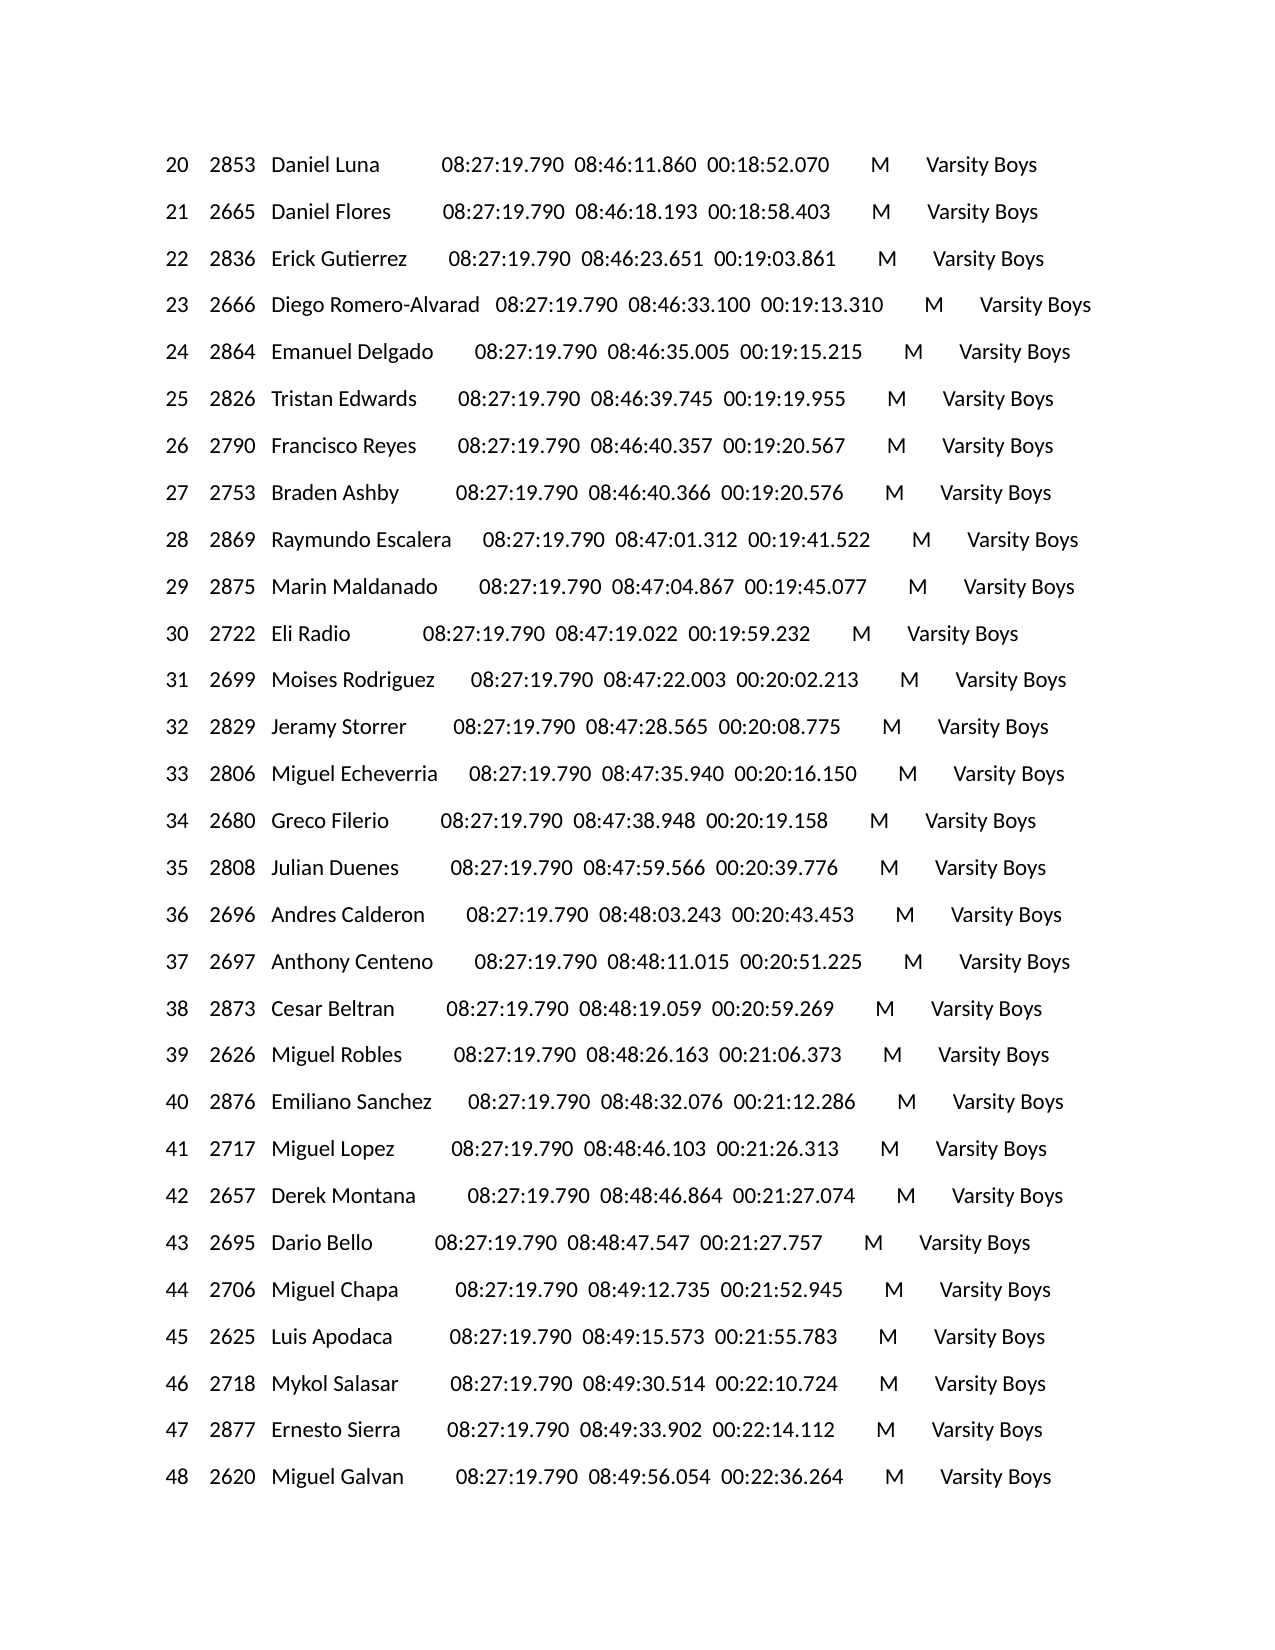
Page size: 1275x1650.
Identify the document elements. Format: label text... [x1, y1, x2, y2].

text 25 2826 Tristan Edwards 08:27:19.790 08:46:39.745 00:19:19.955 M Varsity Boys [150, 384, 1125, 412]
text 34 2680 Greco Filerio 08:27:19.790 08:47:38.948 00:20:19.158 M Varsity Boys [150, 806, 1125, 834]
text 21 2665 Daniel Flores 08:27:19.790 08:46:18.193 00:18:58.403 M Varsity Boys [150, 197, 1125, 225]
text 44 2706 Miguel Chapa 08:27:19.790 08:49:12.735 00:21:52.945 M Varsity Boys [150, 1275, 1125, 1303]
text 37 2697 Anthony Centeno 08:27:19.790 08:48:11.015 00:20:51.225 M Varsity Boys [150, 947, 1125, 975]
text 38 2873 Cesar Beltran 08:27:19.790 08:48:19.059 00:20:59.269 M Varsity Boys [150, 994, 1125, 1022]
text 35 2808 Julian Duenes 08:27:19.790 08:47:59.566 00:20:39.776 M Varsity Boys [150, 853, 1125, 881]
text 45 2625 Luis Apodaca 08:27:19.790 08:49:15.573 00:21:55.783 M Varsity Boys [150, 1322, 1125, 1350]
text 32 2829 Jeramy Storrer 08:27:19.790 08:47:28.565 00:20:08.775 M Varsity Boys [150, 712, 1125, 741]
text 42 2657 Derek Montana 08:27:19.790 08:48:46.864 00:21:27.074 M Varsity Boys [150, 1181, 1125, 1209]
text 43 2695 Dario Bello 08:27:19.790 08:48:47.547 00:21:27.757 M Varsity Boys [150, 1228, 1125, 1256]
text 20 2853 Daniel Luna 08:27:19.790 08:46:11.860 00:18:52.070 M Varsity Boys [150, 150, 1125, 178]
text 31 2699 Moises Rodriguez 08:27:19.790 08:47:22.003 00:20:02.213 M Varsity Boys [150, 666, 1125, 694]
text 46 2718 Mykol Salasar 08:27:19.790 08:49:30.514 00:22:10.724 M Varsity Boys [150, 1369, 1125, 1397]
text 23 2666 Diego Romero-Alvarad 08:27:19.790 08:46:33.100 00:19:13.310 M Varsity Boys [150, 291, 1125, 319]
text 22 2836 Erick Gutierrez 08:27:19.790 08:46:23.651 00:19:03.861 M Varsity Boys [150, 244, 1125, 272]
text 36 2696 Andres Calderon 08:27:19.790 08:48:03.243 00:20:43.453 M Varsity Boys [150, 900, 1125, 928]
text 39 2626 Miguel Robles 08:27:19.790 08:48:26.163 00:21:06.373 M Varsity Boys [150, 1041, 1125, 1069]
text 28 2869 Raymundo Escalera 08:27:19.790 08:47:01.312 00:19:41.522 M Varsity Boys [150, 525, 1125, 553]
text 48 2620 Miguel Galvan 08:27:19.790 08:49:56.054 00:22:36.264 M Varsity Boys [150, 1462, 1125, 1491]
text 30 2722 Eli Radio 08:27:19.790 08:47:19.022 00:19:59.232 M Varsity Boys [150, 619, 1125, 647]
text 33 2806 Miguel Echeverria 08:27:19.790 08:47:35.940 00:20:16.150 M Varsity Boys [150, 759, 1125, 787]
text 47 2877 Ernesto Sierra 08:27:19.790 08:49:33.902 00:22:14.112 M Varsity Boys [150, 1416, 1125, 1444]
text 41 2717 Miguel Lopez 08:27:19.790 08:48:46.103 00:21:26.313 M Varsity Boys [150, 1134, 1125, 1162]
text 29 2875 Marin Maldanado 08:27:19.790 08:47:04.867 00:19:45.077 M Varsity Boys [150, 572, 1125, 600]
text 26 2790 Francisco Reyes 08:27:19.790 08:46:40.357 00:19:20.567 M Varsity Boys [150, 431, 1125, 459]
text 27 2753 Braden Ashby 08:27:19.790 08:46:40.366 00:19:20.576 M Varsity Boys [150, 478, 1125, 506]
text 24 2864 Emanuel Delgado 08:27:19.790 08:46:35.005 00:19:15.215 M Varsity Boys [150, 337, 1125, 366]
text 40 2876 Emiliano Sanchez 08:27:19.790 08:48:32.076 00:21:12.286 M Varsity Boys [150, 1087, 1125, 1116]
